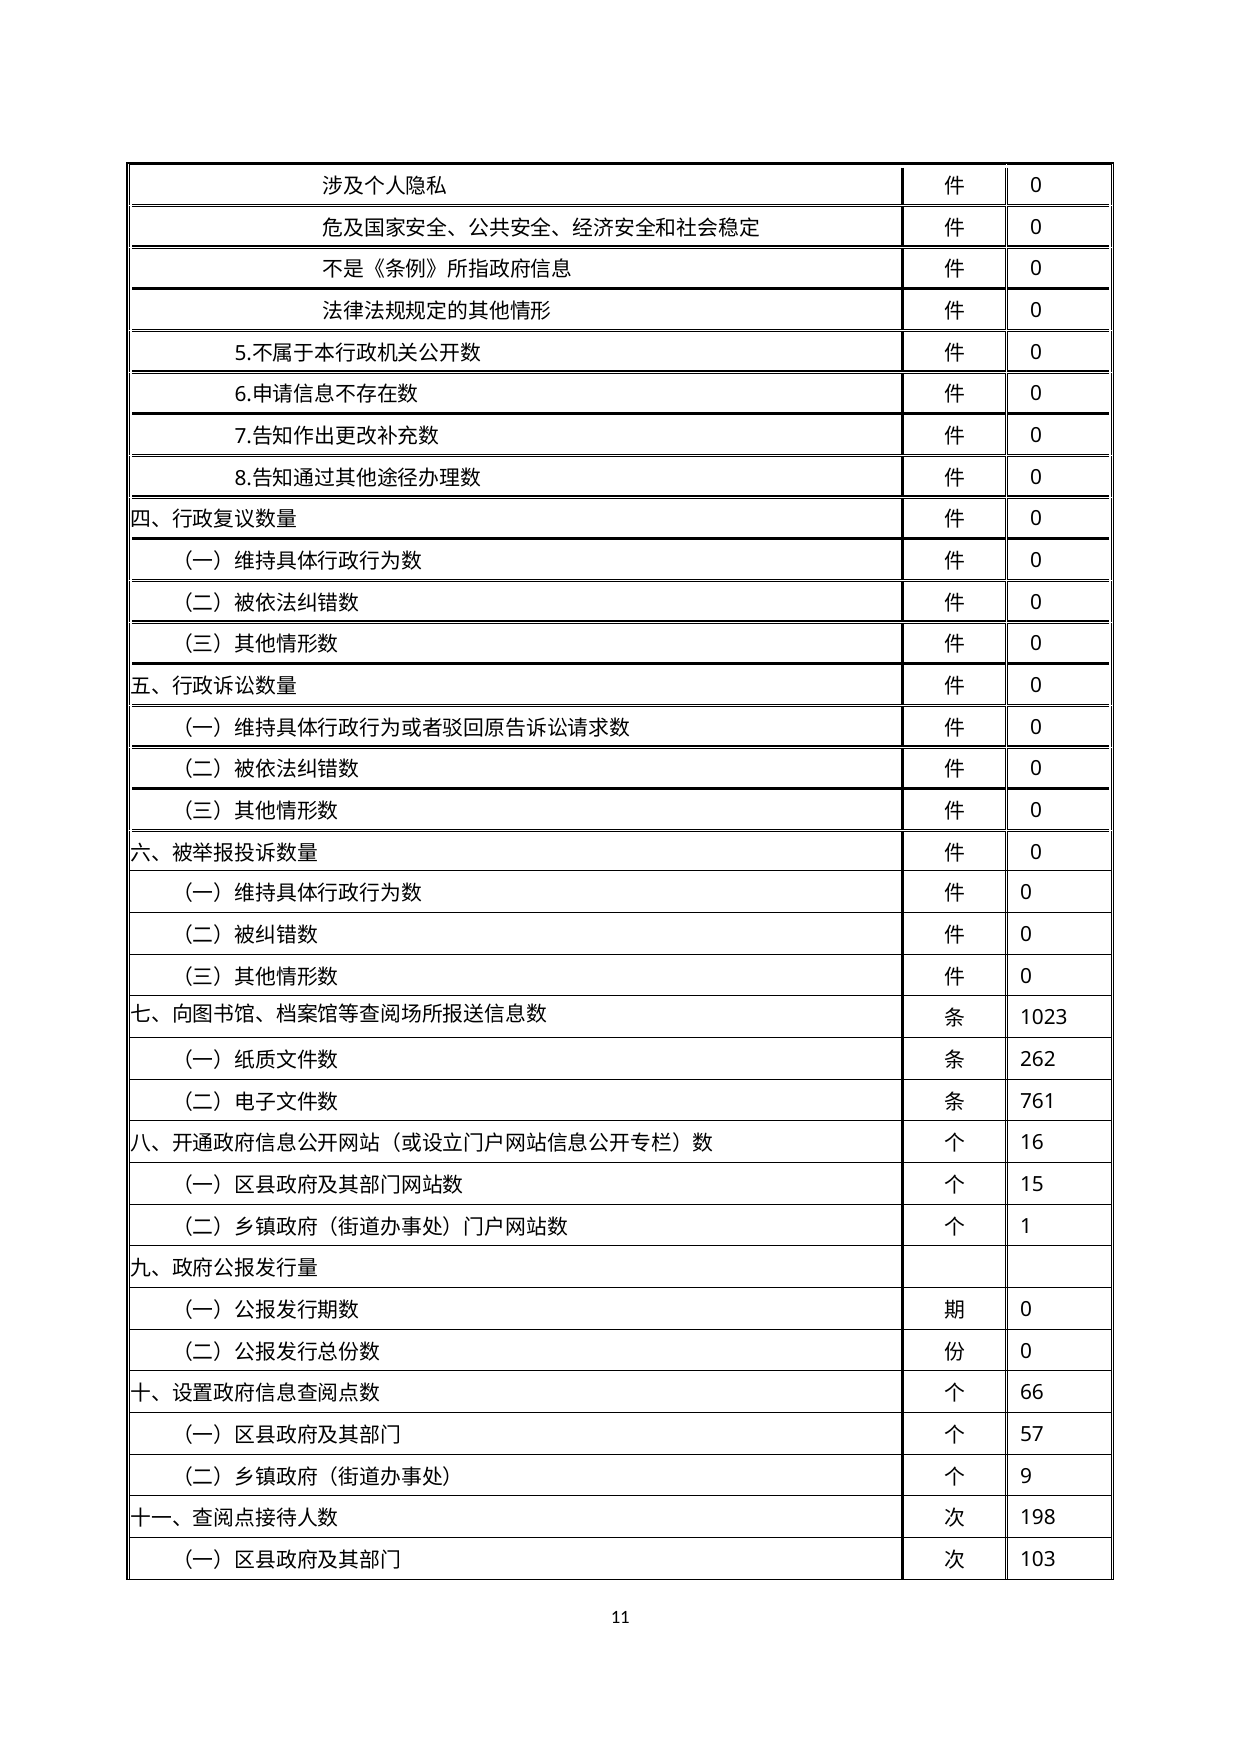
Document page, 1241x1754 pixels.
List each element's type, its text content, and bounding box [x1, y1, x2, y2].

table_cell 份 [904, 1330, 1005, 1370]
table_cell （一）维持具体行政行为数 [130, 537, 901, 579]
table_cell 次 [904, 1538, 1005, 1579]
table_cell 0 [1007, 704, 1112, 745]
table_cell 法律法规规定的其他情形 [130, 287, 901, 329]
table_cell 15 [1008, 1163, 1111, 1204]
table_cell 103 [1008, 1538, 1111, 1579]
table_cell （一）公报发行期数 [130, 1288, 901, 1329]
table_cell 件 [904, 871, 1005, 912]
table_cell 0 [1008, 913, 1111, 954]
table_cell 次 [904, 1496, 1005, 1537]
table_cell 1 [1008, 1205, 1111, 1245]
table_cell 五、行政诉讼数量 [130, 662, 901, 704]
table_cell 0 [1007, 454, 1112, 495]
table_cell （一）纸质文件数 [130, 1038, 901, 1079]
table_cell 件 [904, 290, 1005, 329]
table_cell 0 [1008, 1288, 1111, 1329]
table_cell 0 [1007, 579, 1112, 620]
table_cell 8.告知通过其他途径办理数 [128, 454, 902, 495]
table_cell （二）被纠错数 [130, 913, 901, 954]
table_cell 条 [904, 1038, 1005, 1079]
table_cell 57 [1008, 1413, 1111, 1454]
table_cell （三）其他情形数 [130, 620, 901, 662]
table_cell 761 [1008, 1080, 1111, 1120]
table_cell 0 [1007, 329, 1112, 370]
table_cell （二）被依法纠错数 [130, 745, 901, 787]
table_cell 0 [1007, 829, 1112, 870]
table_cell [1008, 1246, 1111, 1287]
table_cell 0 [1008, 787, 1111, 829]
table_cell 件 [904, 832, 1005, 870]
table_cell （三）其他情形数 [130, 787, 901, 829]
table_cell 件 [904, 749, 1005, 787]
table_cell 不是《条例》所指政府信息 [130, 245, 901, 287]
table_cell 涉及个人隐私 [130, 165, 902, 204]
table_cell 危及国家安全、公共安全、经济安全和社会稳定 [128, 204, 902, 245]
table_cell 个 [904, 1163, 1005, 1204]
table_cell 件 [904, 582, 1005, 620]
table_cell （一）区县政府及其部门 [130, 1413, 901, 1454]
table_cell 件 [904, 540, 1005, 579]
table_cell 期 [904, 1288, 1005, 1329]
table_cell 七、向图书馆、档案馆等查阅场所报送信息数 [130, 996, 901, 1037]
table_cell 件 [904, 249, 1005, 287]
table_cell 262 [1008, 1038, 1111, 1079]
table_cell 八、开通政府信息公开网站（或设立门户网站信息公开专栏）数 [130, 1121, 901, 1162]
table_cell （二）乡镇政府（街道办事处） [130, 1455, 901, 1495]
table_cell 7.告知作出更改补充数 [130, 412, 901, 454]
table_cell 0 [1008, 287, 1111, 329]
table_cell 0 [1007, 204, 1112, 245]
table_cell 6.申请信息不存在数 [130, 370, 901, 412]
table_cell （一）区县政府及其部门 [130, 1538, 901, 1579]
table_cell 十、设置政府信息查阅点数 [130, 1371, 901, 1412]
table_cell 0 [1008, 245, 1111, 287]
table_cell 六、被举报投诉数量 [128, 829, 902, 870]
table_cell 件 [904, 415, 1005, 454]
table_cell 0 [1008, 495, 1111, 537]
table_cell 件 [904, 624, 1005, 662]
table_cell 九、政府公报发行量 [130, 1246, 901, 1287]
table_cell 0 [1008, 871, 1111, 912]
table_cell 0 [1007, 165, 1111, 204]
table_cell 5.不属于本行政机关公开数 [128, 329, 902, 370]
table_cell 四、行政复议数量 [130, 495, 901, 537]
table_cell 66 [1008, 1371, 1111, 1412]
table_cell 十一、查阅点接待人数 [130, 1496, 901, 1537]
table_cell 0 [1008, 620, 1111, 662]
table_cell 个 [904, 1121, 1005, 1162]
table_cell 0 [1008, 745, 1111, 787]
table_cell 0 [1008, 537, 1111, 579]
table_cell 件 [904, 457, 1005, 495]
table_cell 件 [904, 374, 1005, 412]
table_cell 1023 [1008, 996, 1111, 1037]
table_cell 个 [904, 1455, 1005, 1495]
table_cell 0 [1008, 955, 1111, 995]
table_cell 件 [904, 913, 1005, 954]
table_cell [904, 1246, 1005, 1287]
table_cell （三）其他情形数 [130, 955, 901, 995]
table_cell 条 [904, 996, 1005, 1037]
table_cell 件 [904, 499, 1005, 537]
table_cell 件 [902, 165, 1007, 204]
table_cell 0 [1008, 662, 1111, 704]
table_cell （一）维持具体行政行为或者驳回原告诉讼请求数 [128, 704, 902, 745]
table_cell 个 [904, 1205, 1005, 1245]
table_cell 16 [1008, 1121, 1111, 1162]
table_cell 条 [904, 1080, 1005, 1120]
table_cell 件 [904, 207, 1005, 245]
table_cell 件 [904, 790, 1005, 829]
table_cell 个 [904, 1413, 1005, 1454]
table_cell 件 [904, 707, 1005, 745]
table_cell 件 [904, 332, 1005, 370]
table_cell （二）乡镇政府（街道办事处）门户网站数 [130, 1205, 901, 1245]
table_cell 个 [904, 1371, 1005, 1412]
table_cell 0 [1008, 412, 1111, 454]
table_cell （二）公报发行总份数 [130, 1330, 901, 1370]
table_cell （一）区县政府及其部门网站数 [130, 1163, 901, 1204]
table_cell 件 [904, 665, 1005, 704]
table_cell （二）电子文件数 [130, 1080, 901, 1120]
table_cell 0 [1008, 1330, 1111, 1370]
table_cell 198 [1008, 1496, 1111, 1537]
table_cell 件 [904, 955, 1005, 995]
table_cell 9 [1008, 1455, 1111, 1495]
table_cell （二）被依法纠错数 [128, 579, 902, 620]
table_cell （一）维持具体行政行为数 [130, 871, 901, 912]
table_cell 0 [1008, 370, 1111, 412]
